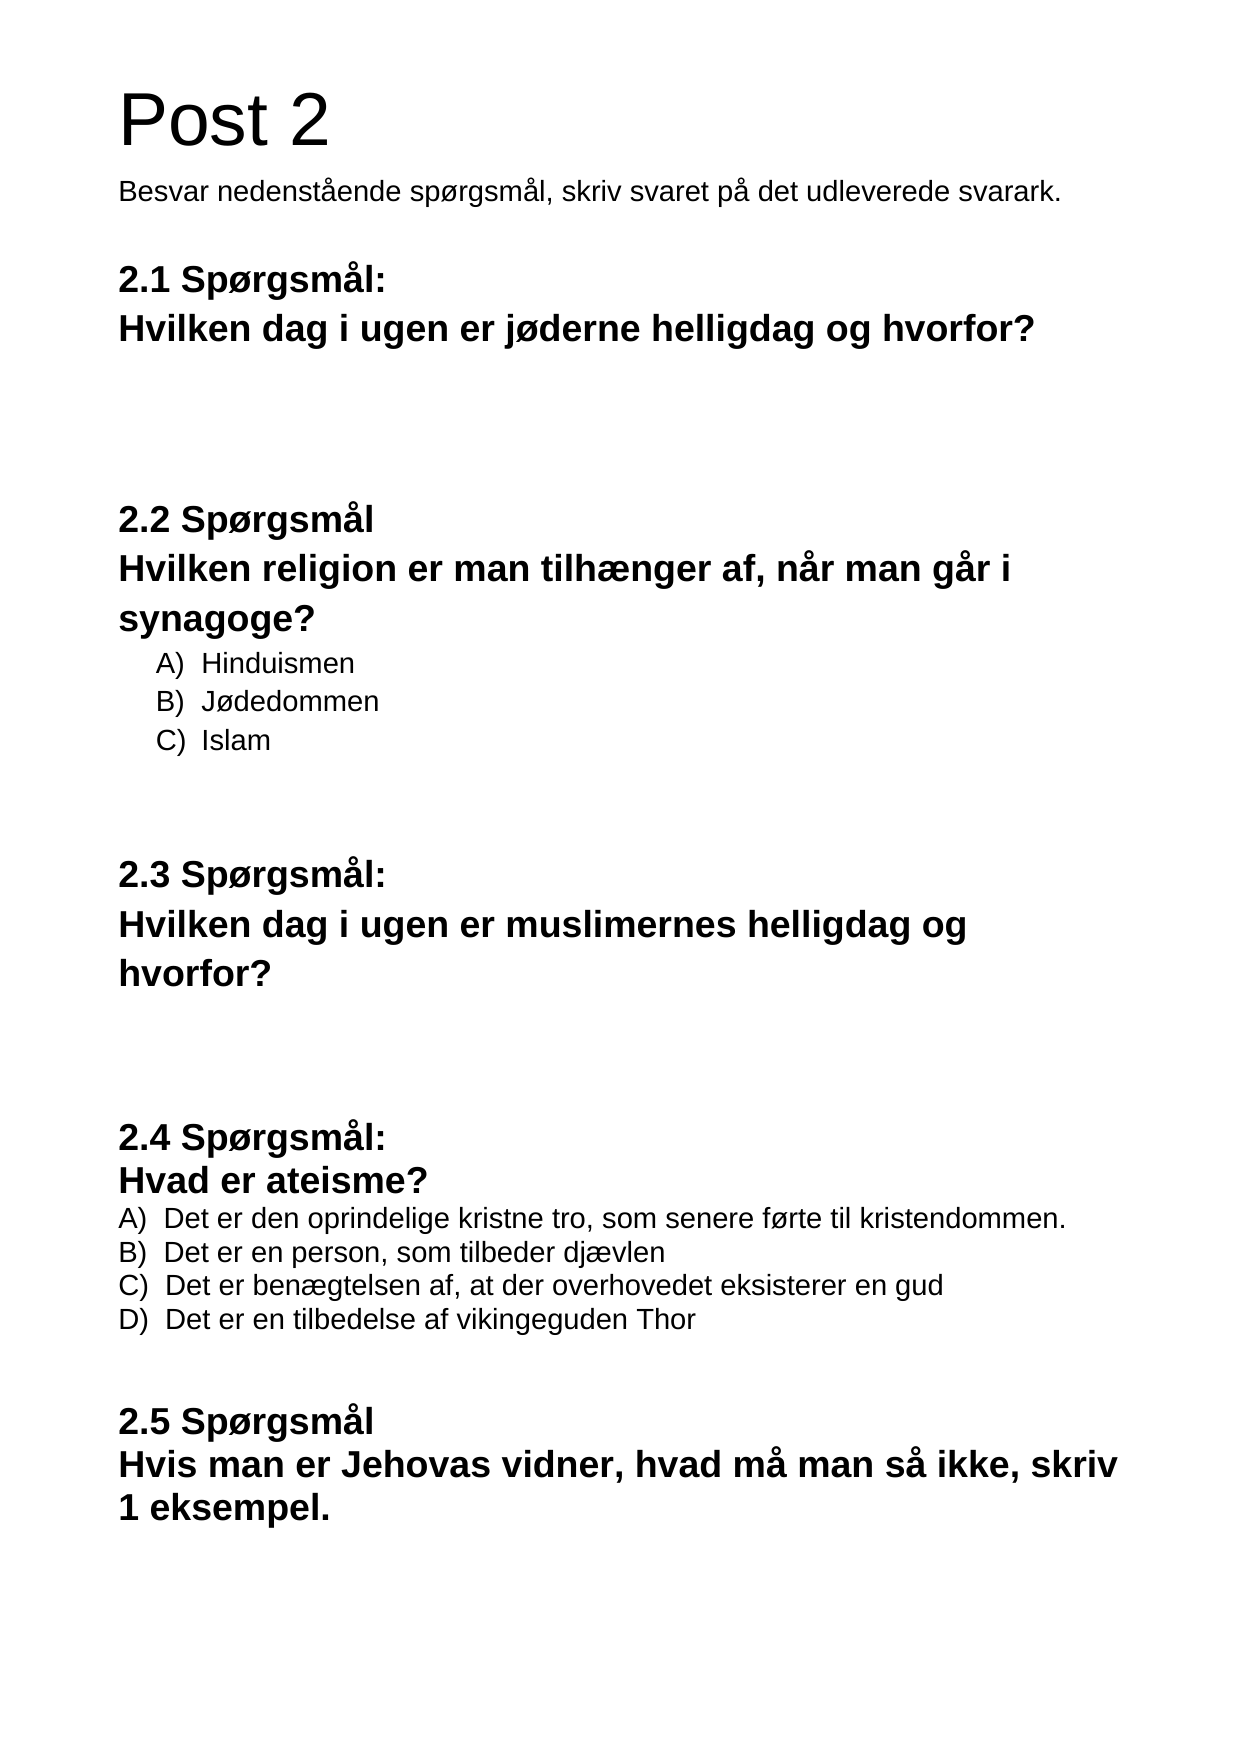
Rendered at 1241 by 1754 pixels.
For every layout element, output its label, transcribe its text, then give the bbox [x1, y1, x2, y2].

text Post 2 [118, 75, 1122, 161]
list Islam [156, 723, 1122, 756]
text 2.2 Spørgsmål [118, 497, 1122, 540]
list Jødedommen [156, 684, 1122, 718]
text Hvilken dag i ugen er jøderne helligdag og hvorfor? [118, 306, 1122, 349]
text A) Det er den oprindelige kristne tro, som senere førte til kristendommen. B) Det er en person, som tilbeder djævlen C) Det er benægtelsen af, at der overhovedet eksisterer en gud [118, 1201, 1122, 1302]
list Hinduismen [156, 646, 1122, 679]
text 2.3 Spørgsmål: [118, 852, 1122, 896]
text Hvilken dag i ugen er muslimernes helligdag og hvorfor? [118, 902, 1122, 995]
text Hvis man er Jehovas vidner, hvad må man så ikke, skriv 1 eksempel. [118, 1442, 1122, 1528]
text Besvar nedenstående spørgsmål, skriv svaret på det udleverede svarark. [118, 174, 1122, 208]
text Hvilken religion er man tilhænger af, når man går i synagoge? [118, 546, 1122, 639]
text 2.4 Spørgsmål: [118, 1115, 1122, 1158]
text Hvad er ateisme? [118, 1158, 1122, 1201]
text 2.1 Spørgsmål: [118, 257, 1122, 300]
text 2.5 Spørgsmål [118, 1399, 1122, 1442]
text D) Det er en tilbedelse af vikingeguden Thor [118, 1302, 1122, 1335]
